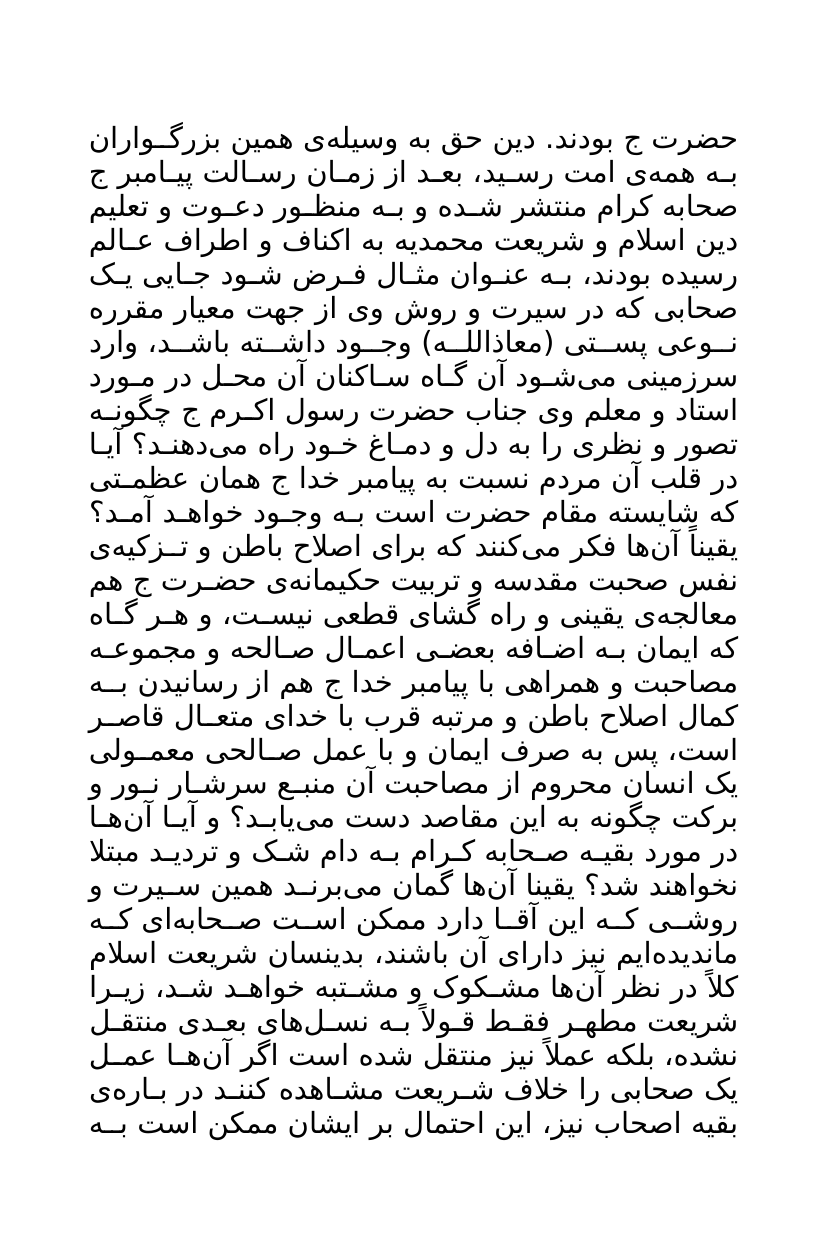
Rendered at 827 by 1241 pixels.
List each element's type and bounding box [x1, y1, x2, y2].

text [89, 122, 738, 1140]
